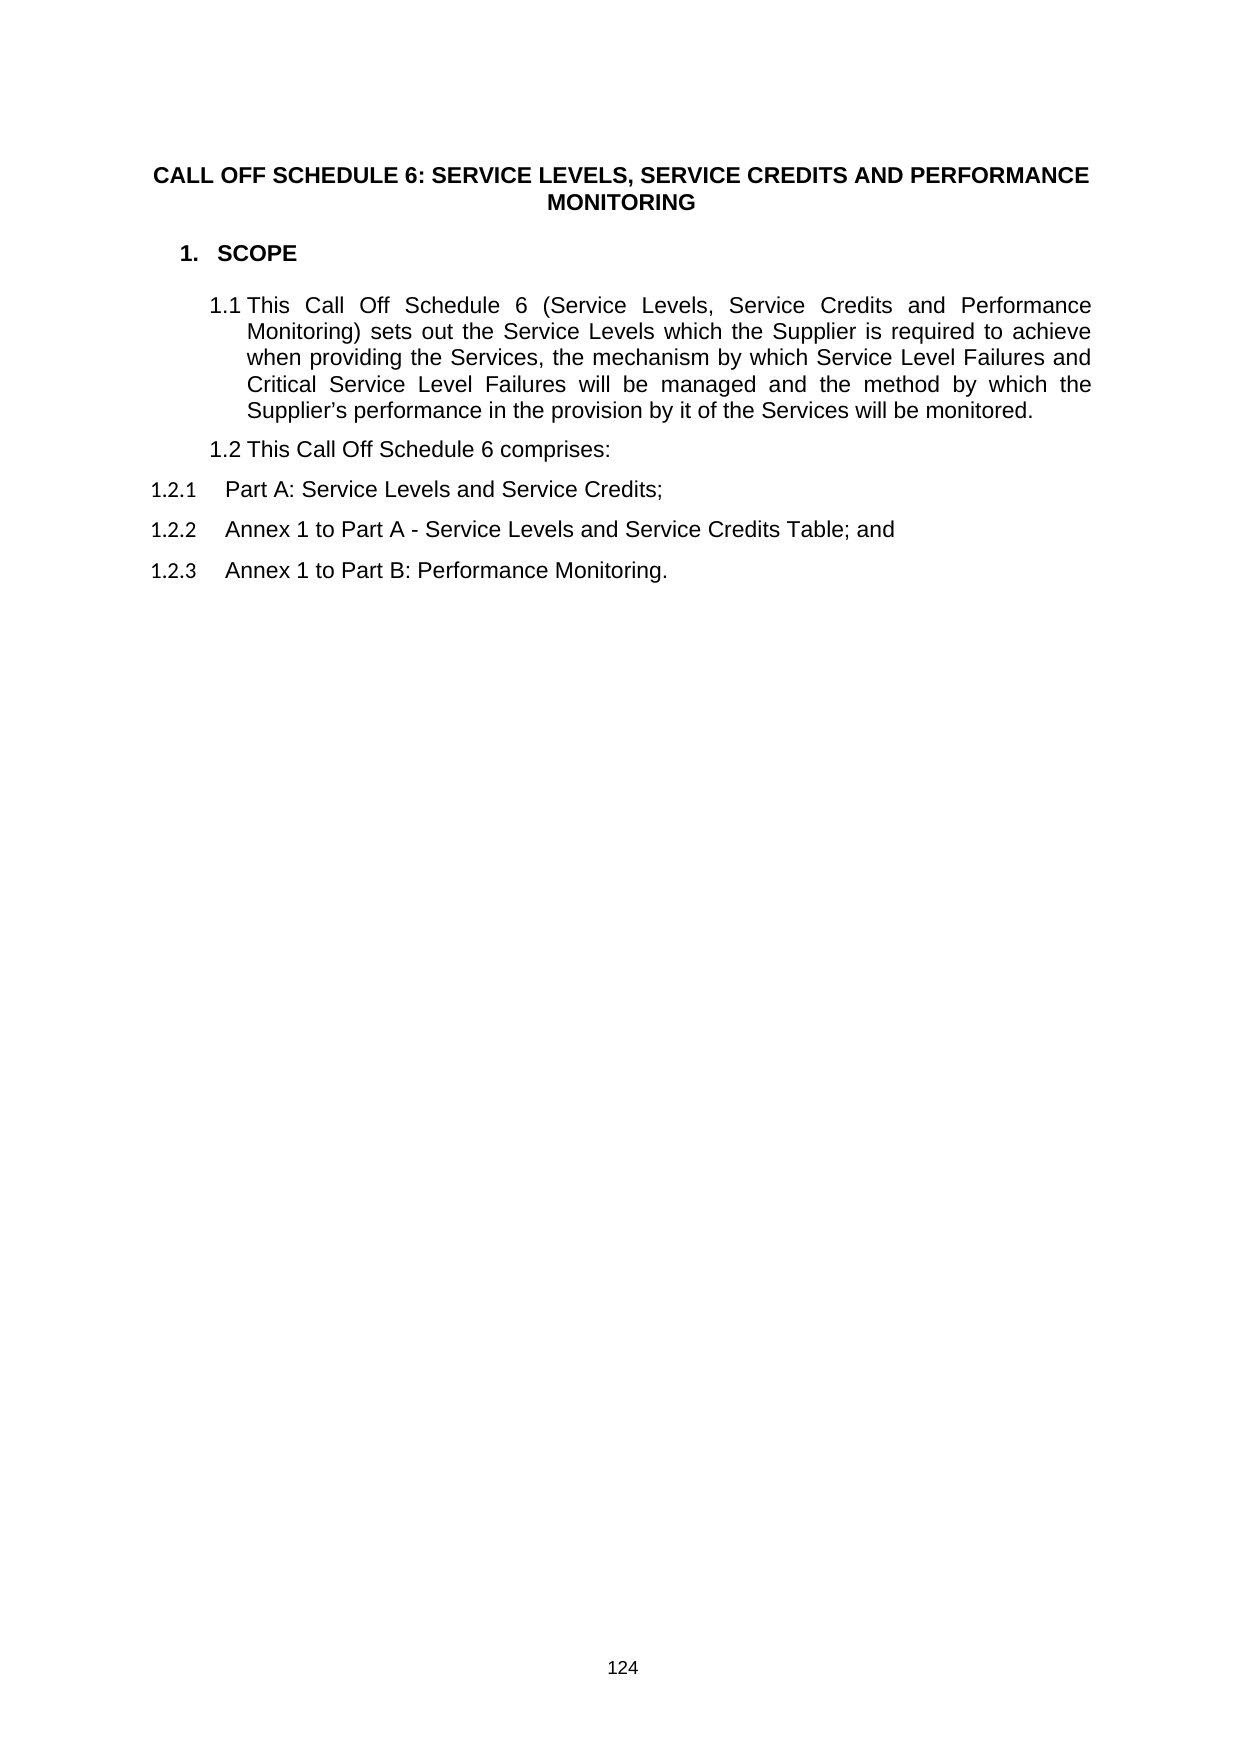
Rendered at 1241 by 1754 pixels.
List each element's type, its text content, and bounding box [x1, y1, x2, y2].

title CALL OFF SCHEDULE 6: SERVICE LEVELS, SERVICE CREDITS AND PERFORMANCE MONITORING [150, 162, 1093, 215]
text Annex 1 to Part A - Service Levels and Service Credits Table; and [150, 515, 1093, 543]
text This Call Off Schedule 6 comprises: [209, 436, 1093, 462]
text This Call Off Schedule 6 (Service Levels, Service Credits and Performance Monitoring) sets out the Service Levels which the Supplier is required to achieve when providing the Services, the mechanism by which Service Level Failures and Critical Service Level Failures will be managed and the method by which the Supplier’s performance in the provision by it of the Services will be monitored. [209, 292, 1093, 423]
text Annex 1 to Part B: Performance Monitoring. [150, 556, 1093, 584]
text Part A: Service Levels and Service Credits; [150, 475, 1093, 503]
subtitle SCOPE [179, 240, 1093, 267]
